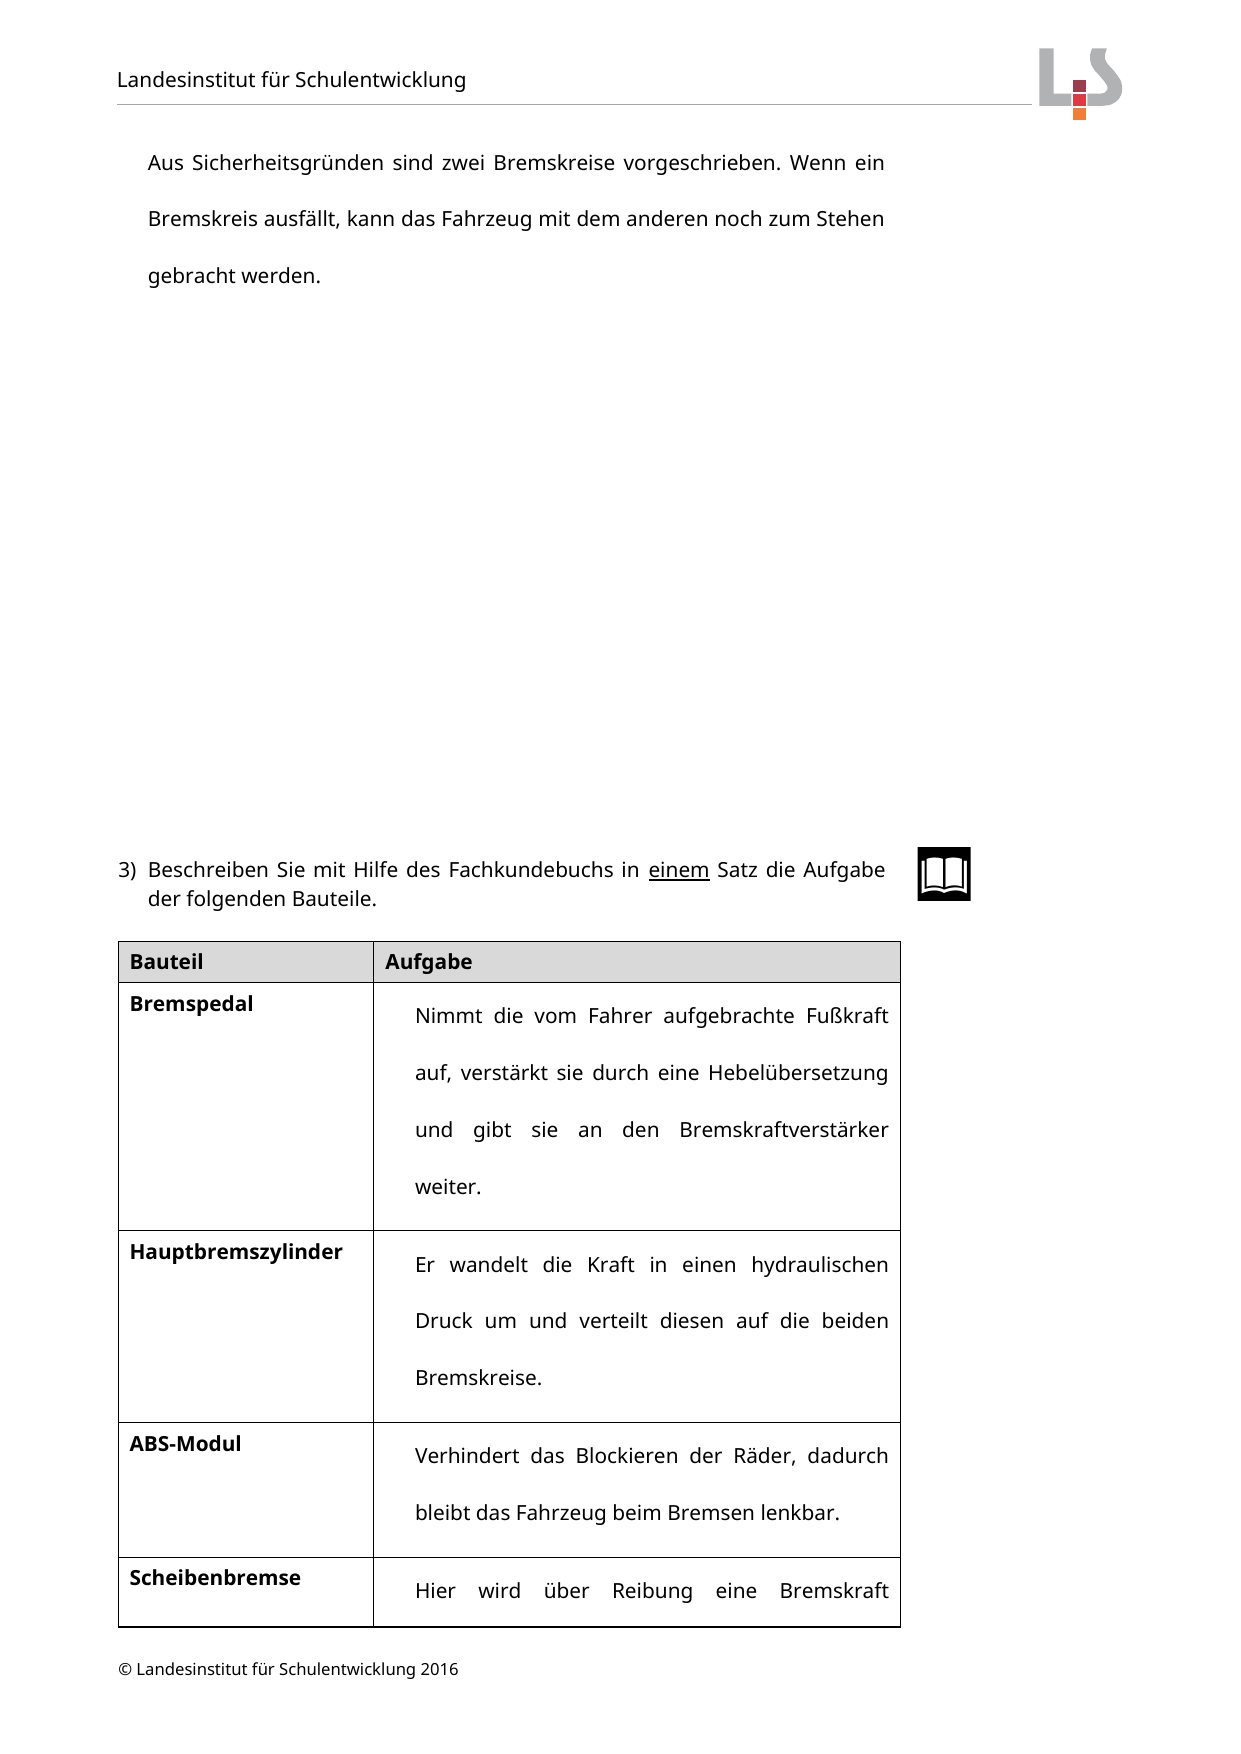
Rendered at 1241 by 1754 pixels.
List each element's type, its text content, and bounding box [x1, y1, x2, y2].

text Beschreiben Sie mit Hilfe des Fachkundebuchs in einem Satz die Aufgabe der folgenden Bauteile. [118, 855, 886, 912]
table_cell Nimmt die vom Fahrer aufgebrachte Fußkraft auf, verstärkt sie durch eine Hebelübersetzung und gibt sie an den Bremskraftverstärker weiter. [374, 983, 900, 1230]
text Aus Sicherheitsgründen sind zwei Bremskreise vorgeschrieben. Wenn ein Bremskreis ausfällt, kann das Fahrzeug mit dem anderen noch zum Stehen gebracht werden. [148, 148, 886, 290]
table_cell Bremspedal [119, 983, 373, 1230]
table_header Aufgabe [374, 942, 900, 982]
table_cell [374, 1558, 900, 1626]
table_cell Er wandelt die Kraft in einen hydraulischen Druck um und verteilt diesen auf die beiden Bremskreise. [374, 1231, 900, 1422]
table_cell Scheibenbremse [119, 1558, 373, 1626]
table_cell ABS-Modul [119, 1423, 373, 1557]
table_cell Hauptbremszylinder [119, 1231, 373, 1422]
table_header Bauteil [119, 942, 373, 982]
table_cell Verhindert das Blockieren der Räder, dadurch bleibt das Fahrzeug beim Bremsen lenkbar. [374, 1423, 900, 1557]
picture [917, 847, 971, 901]
